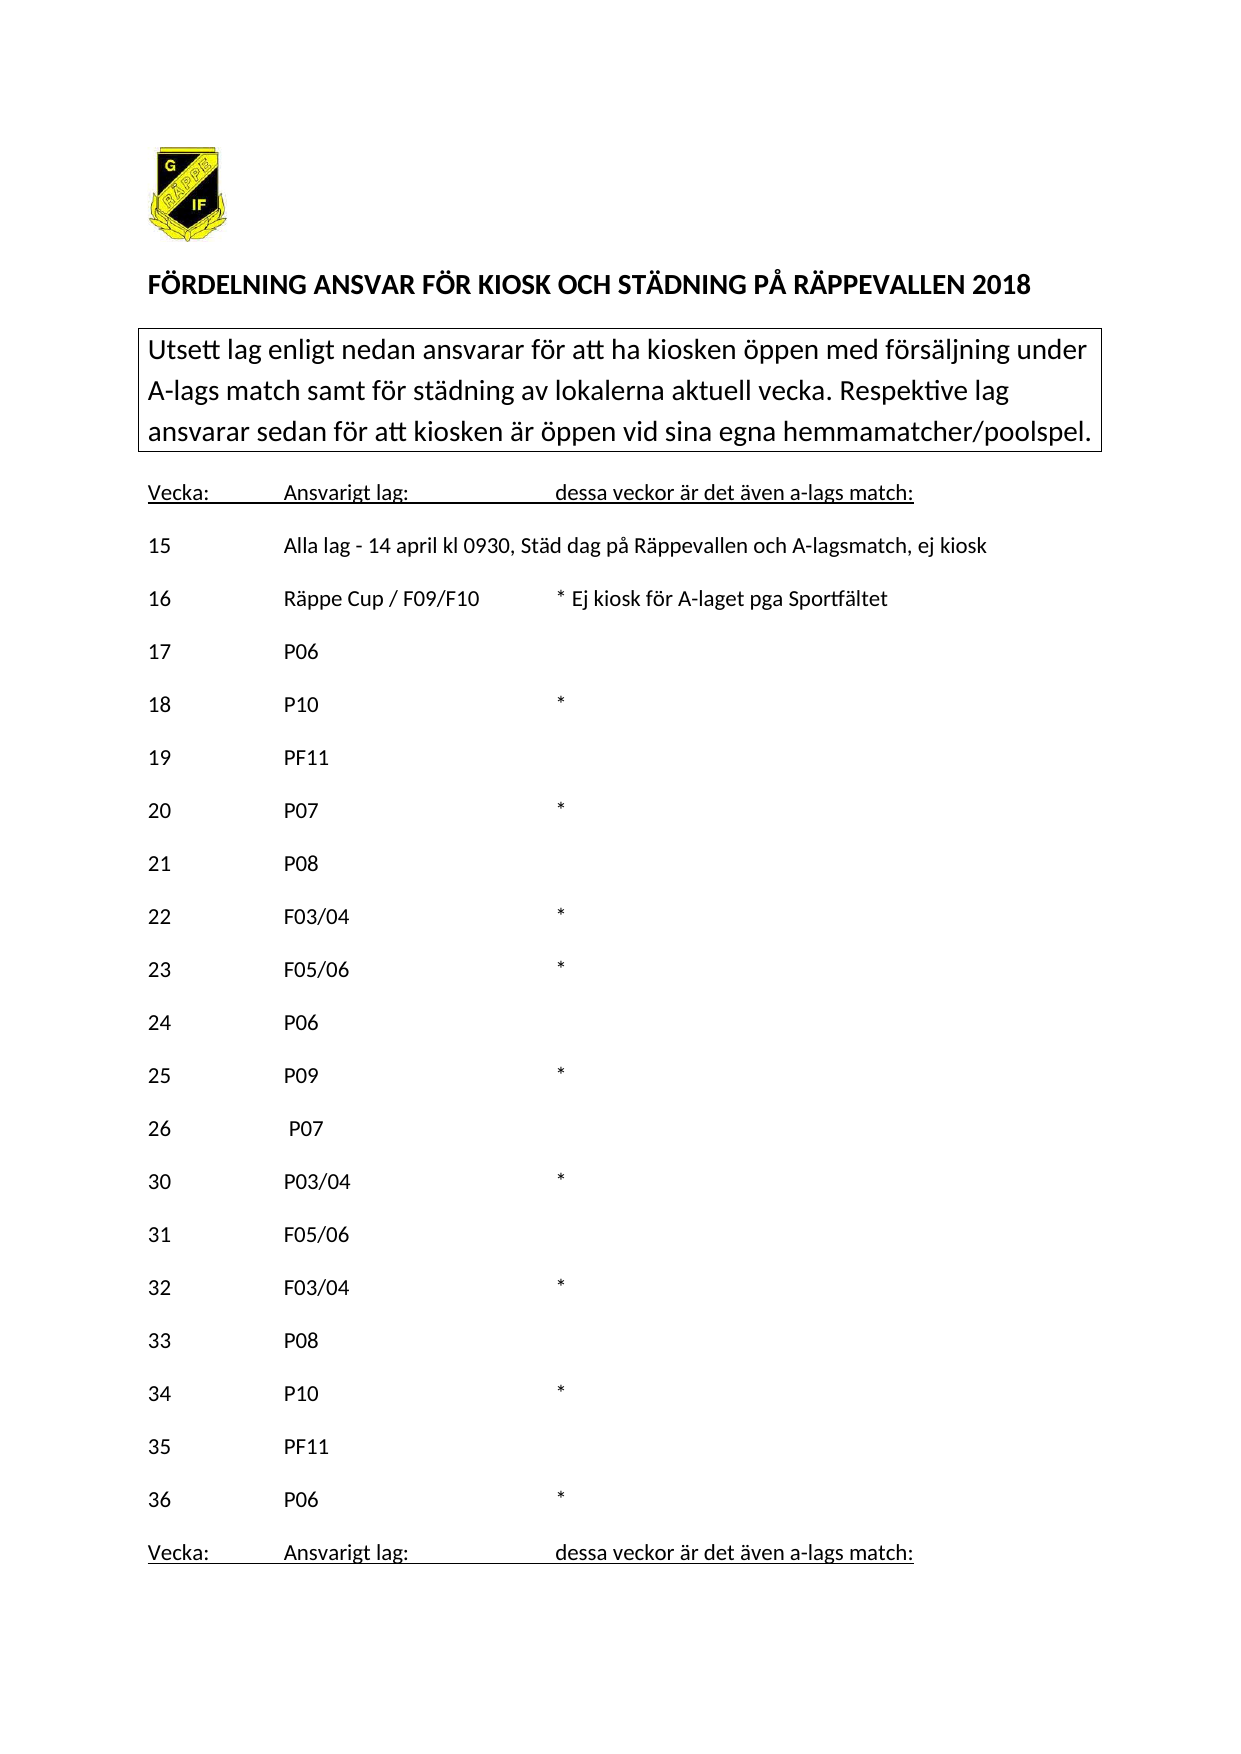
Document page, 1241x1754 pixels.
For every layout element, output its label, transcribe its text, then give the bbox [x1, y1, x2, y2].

text 24 P06 [148, 1008, 1093, 1036]
text 31 F05/06 [148, 1220, 1093, 1248]
text 23 F05/06 * [148, 955, 1093, 983]
text 34 P10 * [148, 1379, 1093, 1407]
text Utsett lag enligt nedan ansvarar för att ha kiosken öppen med försäljning under A-lags match samt för städning av lokalerna aktuell vecka. Respektive lag ansvarar sedan för att kiosken är öppen vid sina egna hemmamatcher/poolspel. [139, 329, 1101, 451]
text 26 P07 [148, 1114, 1093, 1142]
text 18 P10 * [148, 690, 1093, 718]
text Vecka: Ansvarigt lag: dessa veckor är det även a-lags match: [148, 478, 1093, 506]
text 15 Alla lag - 14 april kl 0930, Städ dag på Räppevallen och A-lagsmatch, ej kiosk [148, 531, 1093, 559]
text 16 Räppe Cup / F09/F10 * Ej kiosk för A-laget pga Sportfältet [148, 584, 1093, 612]
text 21 P08 [148, 849, 1093, 877]
text Vecka: Ansvarigt lag: dessa veckor är det även a-lags match: [148, 1538, 1093, 1566]
text 33 P08 [148, 1326, 1093, 1354]
text 19 PF11 [148, 743, 1093, 771]
text 32 F03/04 * [148, 1273, 1093, 1301]
text 36 P06 * [148, 1485, 1093, 1513]
text 22 F03/04 * [148, 902, 1093, 930]
text 30 P03/04 * [148, 1167, 1093, 1195]
text 20 P07 * [148, 796, 1093, 824]
text 35 PF11 [148, 1432, 1093, 1460]
text 17 P06 [148, 637, 1093, 665]
text FÖRDELNING ANSVAR FÖR KIOSK OCH STÄDNING PÅ RÄPPEVALLEN 2018 [148, 266, 1093, 302]
text 25 P09 * [148, 1061, 1093, 1089]
